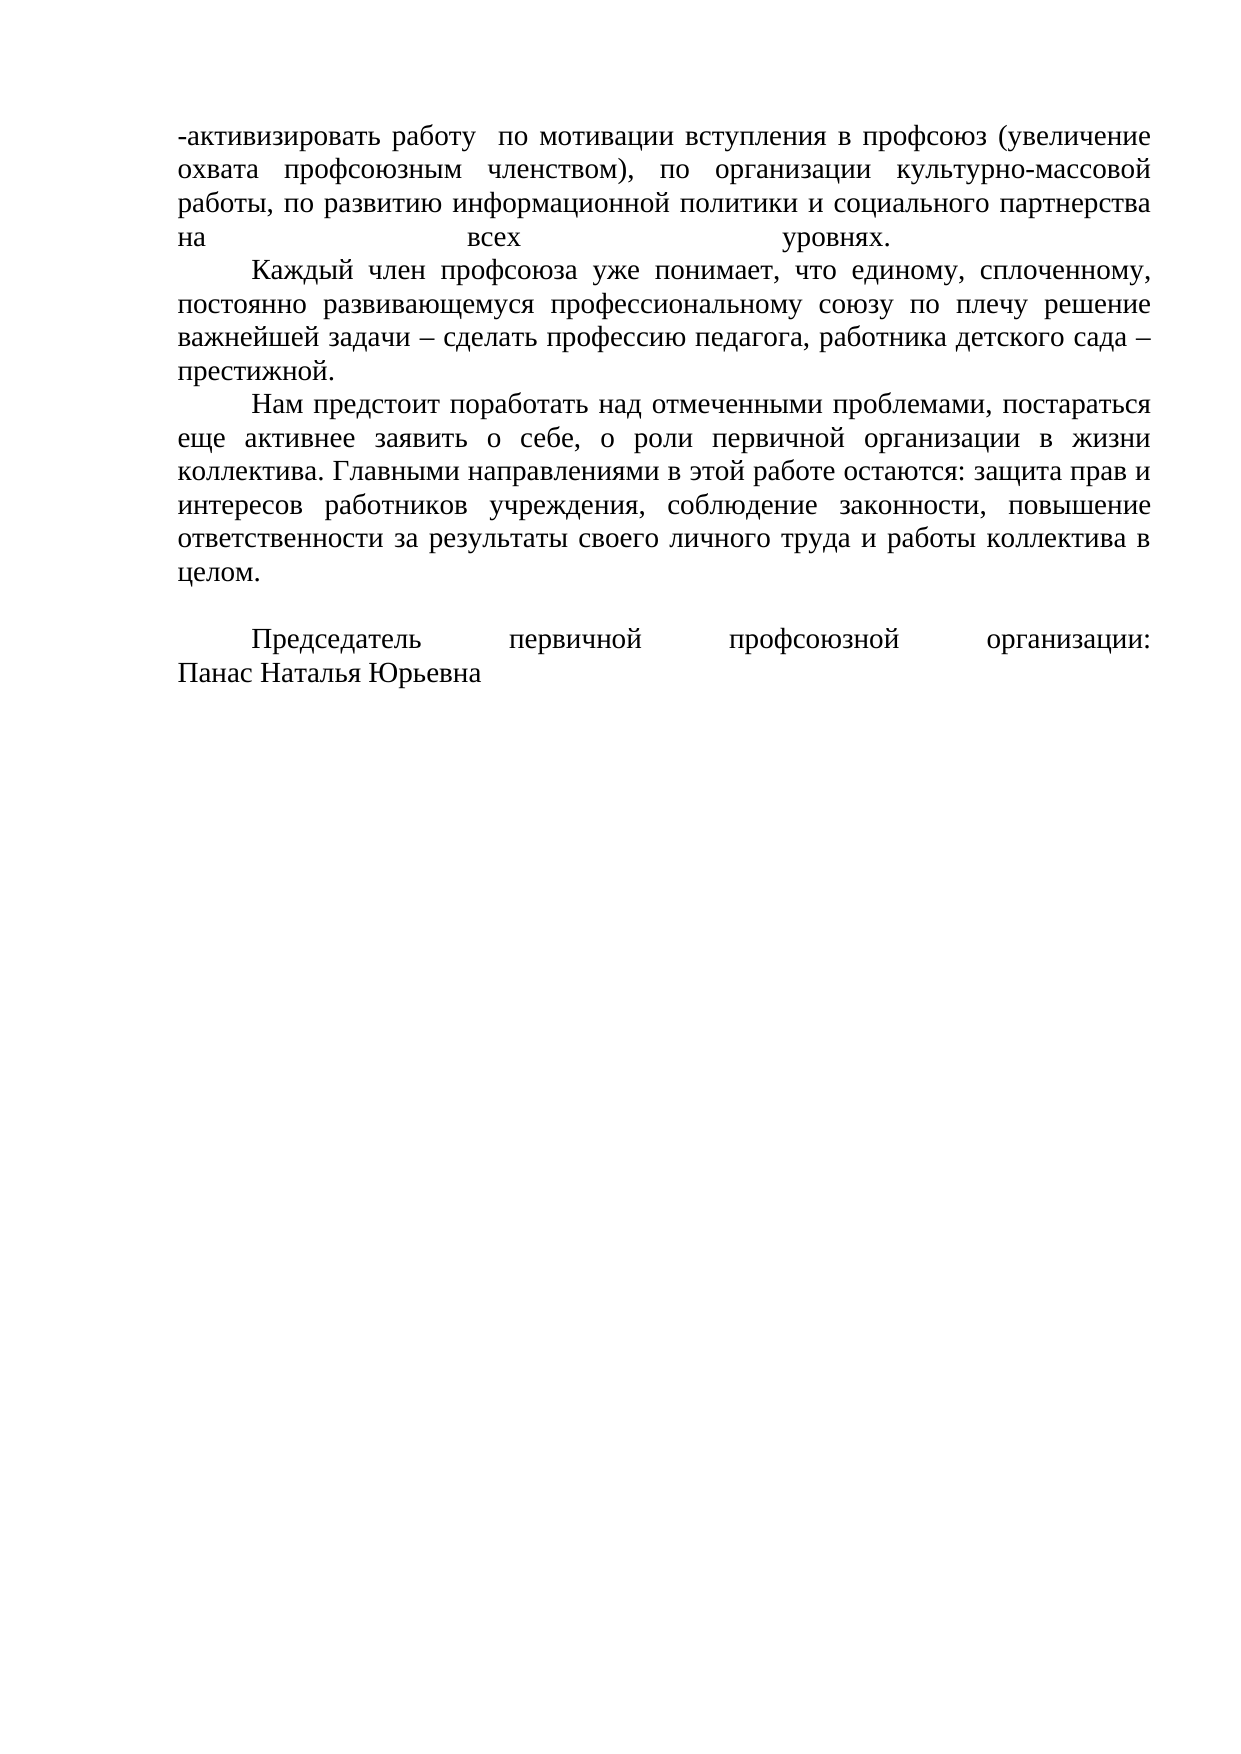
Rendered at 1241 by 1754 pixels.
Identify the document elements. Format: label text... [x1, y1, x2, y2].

text Председатель первичной профсоюзной организации: Панас Наталья Юрьевна [177, 588, 1152, 688]
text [177, 118, 1152, 588]
